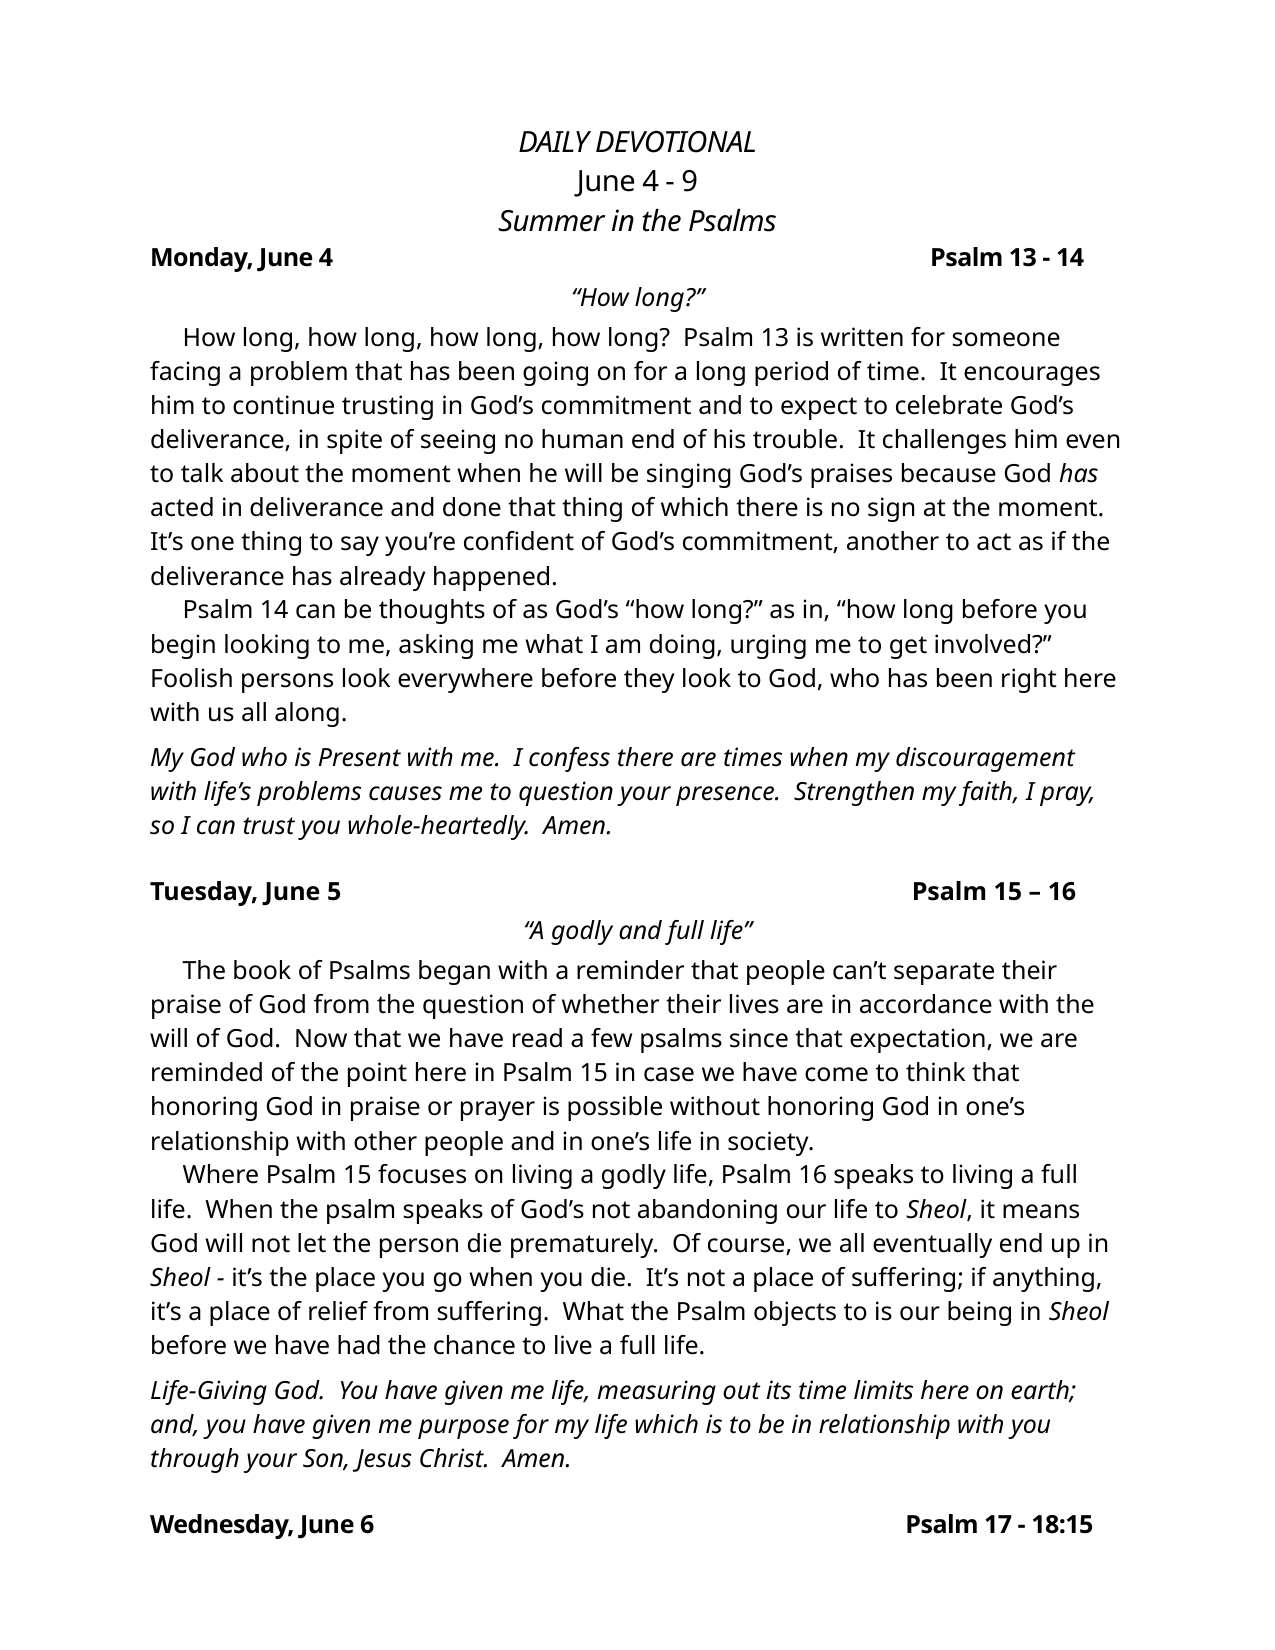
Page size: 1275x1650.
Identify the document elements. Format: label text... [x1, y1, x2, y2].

text Where Psalm 15 focuses on living a godly life, Psalm 16 speaks to living a full life. When the psalm speaks of God’s not abandoning our life to Sheol, it means God will not let the person die prematurely. Of course, we all eventually end up in Sheol - it’s the place you go when you die. It’s not a place of suffering; if anything, it’s a place of relief from suffering. What the Psalm objects to is our being in Sheol before we have had the chance to live a full life. [150, 1157, 1125, 1362]
text My God who is Present with me. I confess there are times when my discouragement with life’s problems causes me to question your presence. Strengthen my faith, I pray, so I can trust you whole-heartedly. Amen. [150, 740, 1125, 842]
text “How long?” [150, 280, 1125, 314]
text How long, how long, how long, how long? Psalm 13 is written for someone facing a problem that has been going on for a long period of time. It encourages him to continue trusting in God’s commitment and to expect to celebrate God’s deliverance, in spite of seeing no human end of his trouble. It challenges him even to talk about the moment when he will be singing God’s praises because God has acted in deliverance and done that thing of which there is no sign at the moment. It’s one thing to say you’re confident of God’s commitment, another to act as if the deliverance has already happened. [150, 320, 1125, 592]
text Life-Giving God. You have given me life, measuring out its time limits here on earth; and, you have given me purpose for my life which is to be in relationship with you through your Son, Jesus Christ. Amen. [150, 1373, 1125, 1475]
text Monday, June 4 Psalm 13 - 14 [150, 240, 1125, 274]
text Summer in the Psalms [150, 200, 1125, 240]
text Tuesday, June 5 Psalm 15 – 16 [150, 873, 1125, 907]
text June 4 - 9 [150, 161, 1125, 200]
text The book of Psalms began with a reminder that people can’t separate their praise of God from the question of whether their lives are in accordance with the will of God. Now that we have read a few psalms since that expectation, we are reminded of the point here in Psalm 15 in case we have come to think that honoring God in praise or prayer is possible without honoring God in one’s relationship with other people and in one’s life in society. [150, 953, 1125, 1157]
text Wednesday, June 6 Psalm 17 - 18:15 [150, 1506, 1125, 1540]
text “A godly and full life” [150, 913, 1125, 947]
text DAILY DEVOTIONAL [150, 121, 1125, 161]
text Psalm 14 can be thoughts of as God’s “how long?” as in, “how long before you begin looking to me, asking me what I am doing, urging me to get involved?” Foolish persons look everywhere before they look to God, who has been right here with us all along. [150, 592, 1125, 728]
